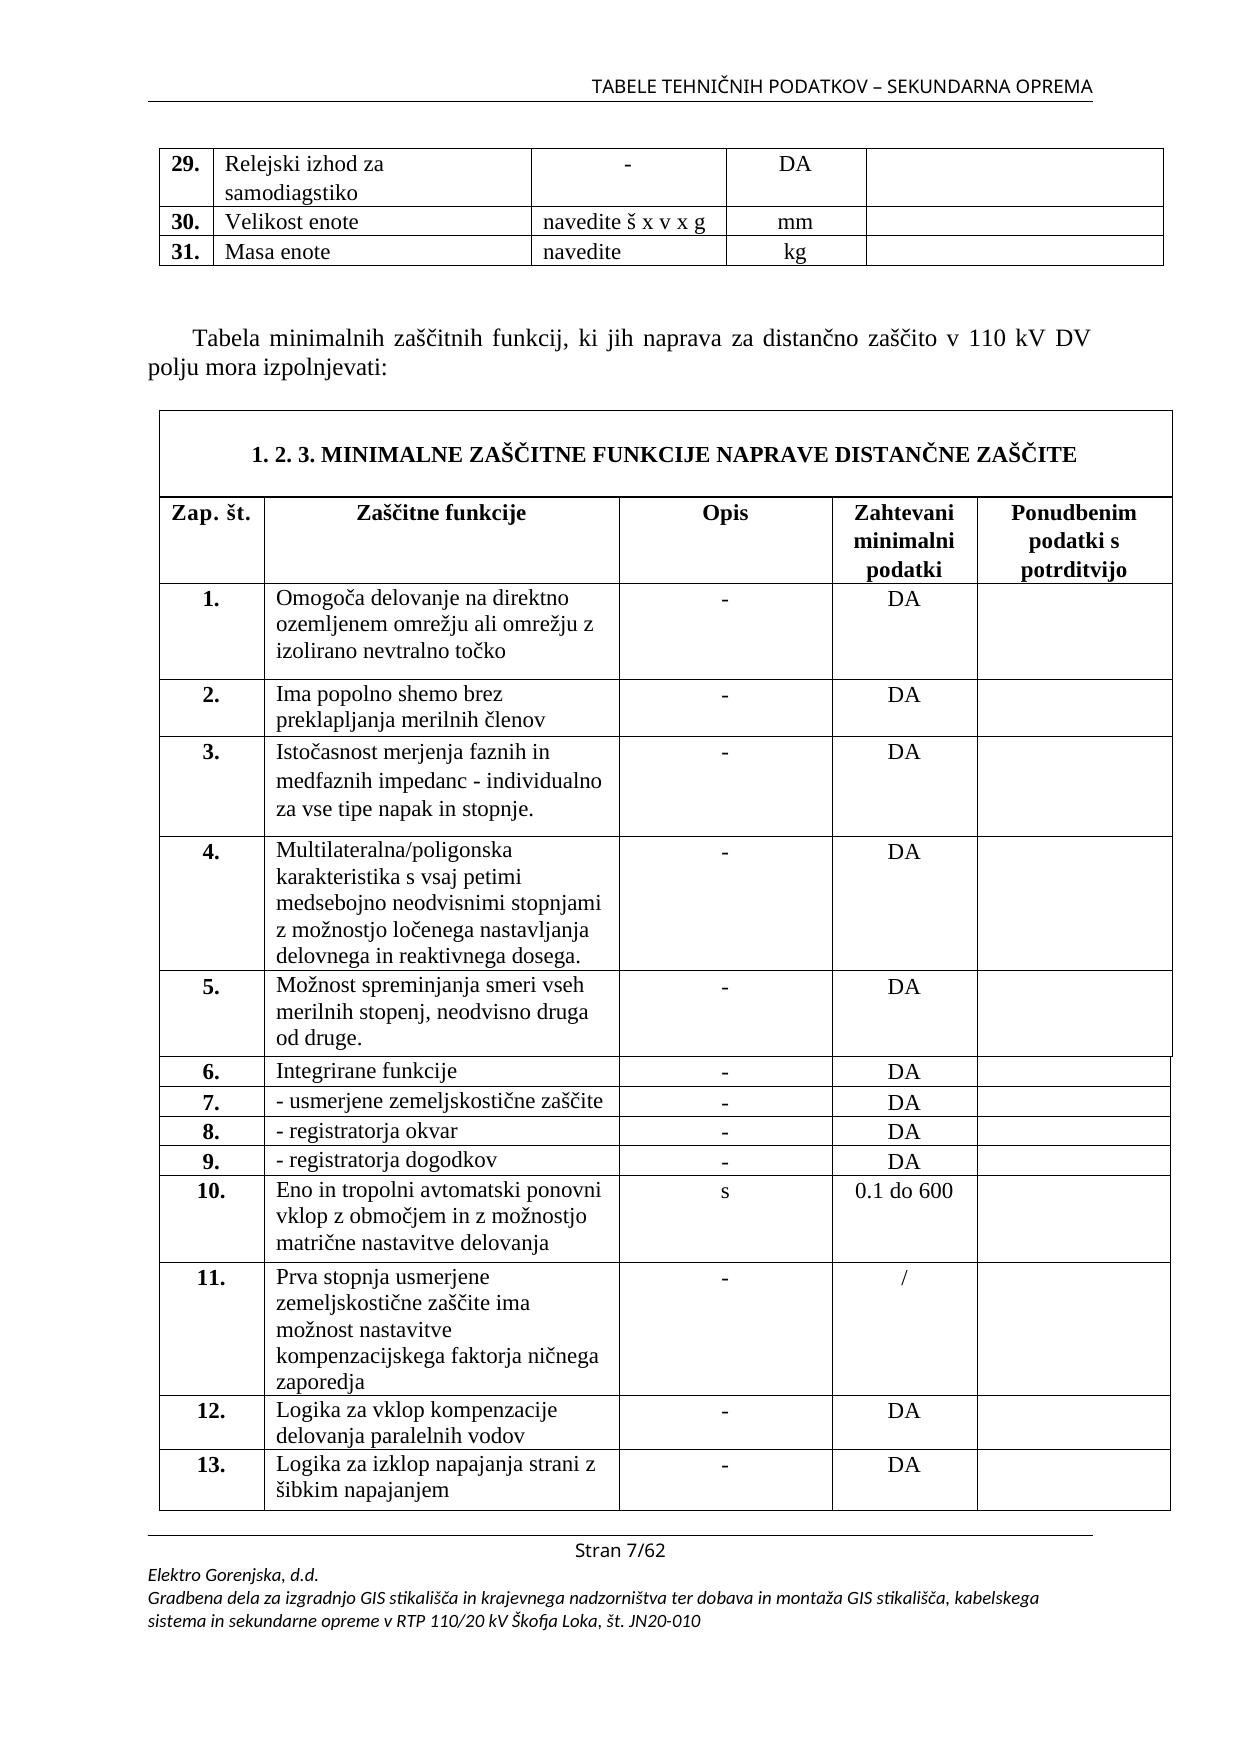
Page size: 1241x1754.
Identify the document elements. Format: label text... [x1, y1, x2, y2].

table_cell Multilateralna/poligonska karakteristika s vsaj petimi medsebojno neodvisnimi stopnjami z možnostjo ločenega nastavljanja delovnega in reaktivnega dosega. [265, 837, 619, 970]
table_cell 3. [160, 737, 264, 836]
text Tabela minimalnih zaščitnih funkcij, ki jih naprava za distančno zaščito v 110 kV DV polju mora izpolnjevati: [148, 323, 1093, 381]
table_cell - [620, 1263, 832, 1395]
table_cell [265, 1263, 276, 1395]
table_cell - [620, 837, 832, 970]
table_cell Zahtevani minimalni podatki [833, 498, 977, 583]
table_cell Opis [620, 498, 832, 583]
table_cell Logika za izklop napajanja strani z šibkim napajanjem [265, 1450, 619, 1510]
table_cell - [620, 1057, 832, 1086]
table_cell [978, 1087, 1170, 1116]
table_cell [978, 737, 1172, 836]
table_cell 31. [160, 236, 213, 265]
table_cell - registratorja okvar [265, 1117, 619, 1145]
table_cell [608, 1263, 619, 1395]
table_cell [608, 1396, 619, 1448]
table_cell DA [833, 1396, 977, 1448]
table_cell 8. [160, 1117, 264, 1145]
table_cell DA [833, 1450, 977, 1510]
table_cell / [833, 1263, 977, 1395]
table_cell Omogoča delovanje na direktno ozemljenem omrežju ali omrežju z izolirano nevtralno točko [265, 584, 619, 678]
table_cell - [620, 1146, 832, 1175]
table_cell [867, 207, 1163, 235]
table_header 29. [160, 149, 213, 206]
table_cell 30. [160, 207, 213, 235]
table_cell [978, 1057, 1170, 1086]
table_cell s [620, 1176, 832, 1262]
table_cell [978, 1146, 1170, 1175]
table_cell - [620, 680, 832, 736]
table_cell Velikost enote [214, 207, 531, 235]
table_cell Zap. št. [160, 498, 264, 583]
table_cell 2. [160, 680, 264, 736]
table_cell [978, 837, 1172, 970]
table_cell - [620, 1087, 832, 1116]
table_header Relejski izhod za samodiagstiko [214, 149, 531, 206]
table_cell [978, 971, 1172, 1056]
table_cell DA [833, 737, 977, 836]
table_cell - [620, 584, 832, 678]
table_cell DA [833, 1057, 977, 1086]
table_cell [978, 584, 1172, 678]
table_cell DA [833, 837, 977, 970]
table_header DA [727, 149, 866, 206]
table_cell 4. [160, 837, 264, 970]
table_cell Ponudbenim podatki s potrditvijo [978, 498, 1172, 583]
table_cell 5. [160, 971, 264, 1056]
table_cell [867, 236, 1163, 265]
table_cell kg [727, 236, 866, 265]
table_cell [978, 1176, 1170, 1262]
table_cell - [620, 1117, 832, 1145]
table_cell 13. [160, 1450, 264, 1510]
table_cell 10. [160, 1176, 264, 1262]
table_cell - usmerjene zemeljskostične zaščite [265, 1087, 619, 1116]
table_cell - [620, 971, 832, 1056]
table_cell Ima popolno shemo brez preklapljanja merilnih členov [265, 680, 619, 736]
table_cell [978, 1263, 1170, 1395]
table_cell [978, 1396, 1170, 1448]
table_cell - registratorja dogodkov [265, 1146, 619, 1175]
table_cell 6. [160, 1057, 264, 1086]
table_header 1. 2. 3. MINIMALNE ZAŠČITNE FUNKCIJE NAPRAVE DISTANČNE ZAŠČITE [160, 411, 1172, 496]
table_cell Zaščitne funkcije [265, 498, 619, 583]
table_cell [978, 1450, 1170, 1510]
table_cell [978, 680, 1172, 736]
table_cell DA [833, 1117, 977, 1145]
table_header [867, 149, 1163, 206]
table_cell Istočasnost merjenja faznih in medfaznih impedanc - individualno za vse tipe napak in stopnje. [265, 737, 619, 836]
table_cell mm [727, 207, 866, 235]
table_cell 12. [160, 1396, 264, 1448]
table_cell DA [833, 971, 977, 1056]
table_cell DA [833, 584, 977, 678]
table_cell [978, 1117, 1170, 1145]
table_cell navedite [532, 236, 726, 265]
table_cell - [620, 1450, 832, 1510]
table_header - [532, 149, 726, 206]
table_cell 7. [160, 1087, 264, 1116]
table_cell DA [833, 1146, 977, 1175]
table_cell Integrirane funkcije [265, 1057, 619, 1086]
table_cell 0.1 do 600 [833, 1176, 977, 1262]
table_cell Eno in tropolni avtomatski ponovni vklop z območjem in z možnostjo matrične nastavitve delovanja [265, 1176, 619, 1262]
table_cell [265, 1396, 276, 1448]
table_cell DA [833, 680, 977, 736]
table_cell Masa enote [214, 236, 531, 265]
table_cell Možnost spreminjanja smeri vseh merilnih stopenj, neodvisno druga od druge. [265, 971, 619, 1056]
table_cell 9. [160, 1146, 264, 1175]
table_cell 1. [160, 584, 264, 678]
table_cell - [620, 1396, 832, 1448]
table_cell DA [833, 1087, 977, 1116]
table_cell 11. [160, 1263, 264, 1395]
table_cell - [620, 737, 832, 836]
table_cell navedite š x v x g [532, 207, 726, 235]
